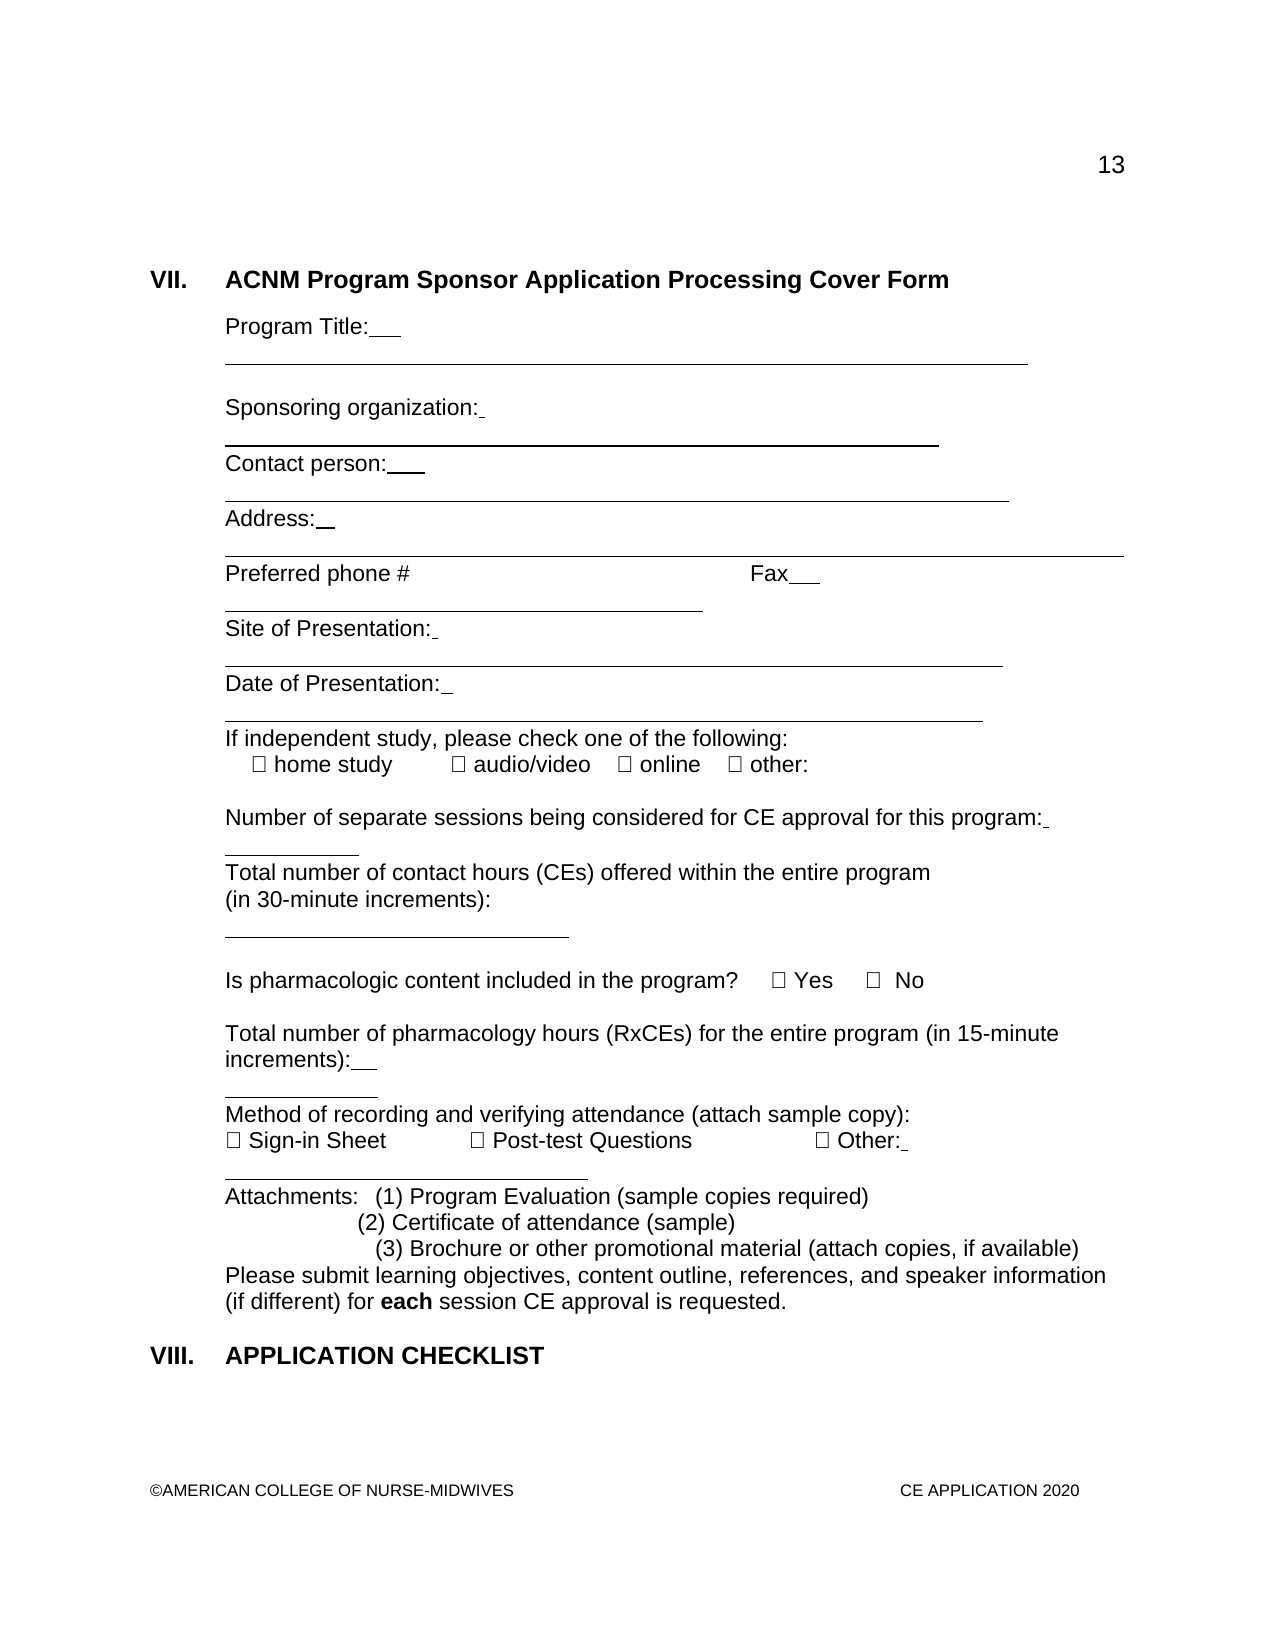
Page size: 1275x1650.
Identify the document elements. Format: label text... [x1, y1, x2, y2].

text Is pharmacologic content included in the program?  Yes  No [150, 967, 1125, 993]
text Preferred phone # Fax [150, 560, 1125, 586]
text Number of separate sessions being considered for CE approval for this program: [150, 804, 1125, 830]
text  Sign-in Sheet  Post-test Questions  Other: [150, 1127, 1125, 1154]
text Total number of pharmacology hours (RxCEs) for the entire program (in 15-minute increments): [225, 1020, 1125, 1072]
text Address: [150, 504, 1125, 531]
text Site of Presentation: [150, 615, 1125, 641]
text VIII. APPLICATION CHECKLIST [150, 1341, 1125, 1369]
text Date of Presentation: [150, 670, 1125, 696]
text (in 30-minute increments): [225, 886, 1125, 912]
text (2) Certificate of attendance (sample) [300, 1209, 1125, 1235]
text If independent study, please check one of the following: [150, 725, 1125, 751]
text Method of recording and verifying attendance (attach sample copy): [150, 1101, 1125, 1127]
text Program Title: [150, 313, 1125, 339]
text Contact person: [150, 449, 1125, 476]
text Sponsoring organization: [150, 394, 1125, 421]
text Please submit learning objectives, content outline, references, and speaker information (if different) for each session CE approval is requested. [225, 1262, 1125, 1314]
text Total number of contact hours (CEs) offered within the entire program [225, 859, 1125, 886]
text VII. ACNM Program Sponsor Application Processing Cover Form [150, 265, 1125, 294]
text Attachments: (1) Program Evaluation (sample copies required) [150, 1183, 1125, 1209]
text  home study  audio/video  online  other: [150, 751, 1125, 778]
text (3) Brochure or other promotional material (attach copies, if available) [150, 1235, 1125, 1262]
